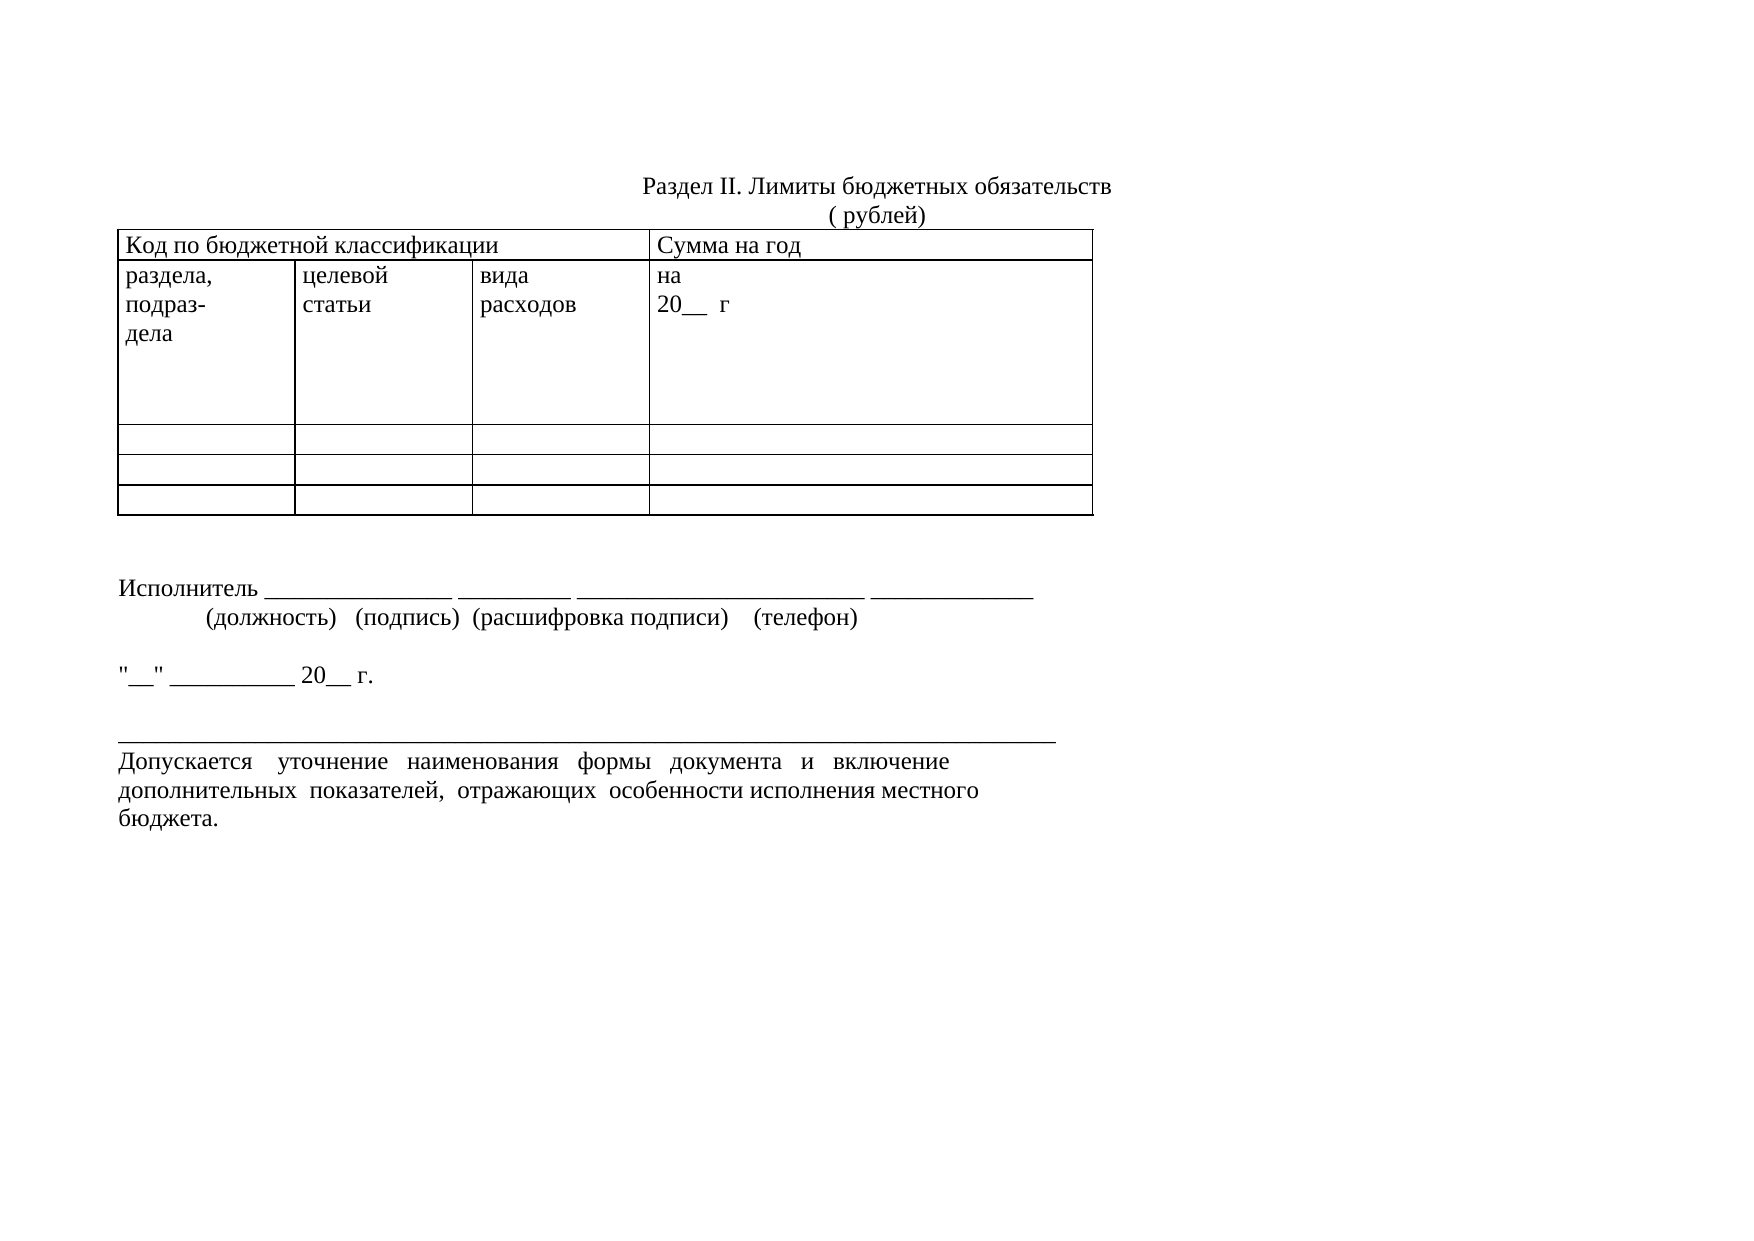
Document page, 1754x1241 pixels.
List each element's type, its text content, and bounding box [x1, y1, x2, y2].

table_cell [296, 425, 472, 454]
text Исполнитель _______________ _________ _______________________ _____________ [118, 573, 1636, 602]
text бюджета. [118, 803, 1636, 832]
text ___________________________________________________________________________ [118, 717, 1636, 746]
table_cell [119, 486, 294, 514]
table_cell целевой статьи [296, 261, 472, 423]
table_cell [650, 425, 1092, 454]
text Допускается уточнение наименования формы документа и включение [118, 746, 1636, 775]
table_cell вида расходов [473, 261, 649, 423]
table_cell [473, 486, 649, 514]
table_cell на 20__ г [650, 261, 1092, 423]
table_cell [119, 455, 294, 484]
table_header Код по бюджетной классификации [119, 230, 649, 259]
text Раздел II. Лимиты бюджетных обязательств [118, 171, 1636, 200]
table_cell раздела, подраз- дела [119, 261, 294, 423]
table_cell [473, 455, 649, 484]
text дополнительных показателей, отражающих особенности исполнения местного [118, 775, 1636, 803]
text "__" __________ 20__ г. [118, 660, 1636, 688]
table_cell [650, 455, 1092, 484]
table_cell [296, 486, 472, 514]
table_cell [296, 455, 472, 484]
table_cell [119, 425, 294, 454]
table_header Сумма на год [650, 230, 1092, 259]
text (должность) (подпись) (расшифровка подписи) (телефон) [118, 602, 1636, 631]
table_cell [473, 425, 649, 454]
text ( рублей) [118, 200, 1636, 229]
table_cell [650, 486, 1092, 514]
